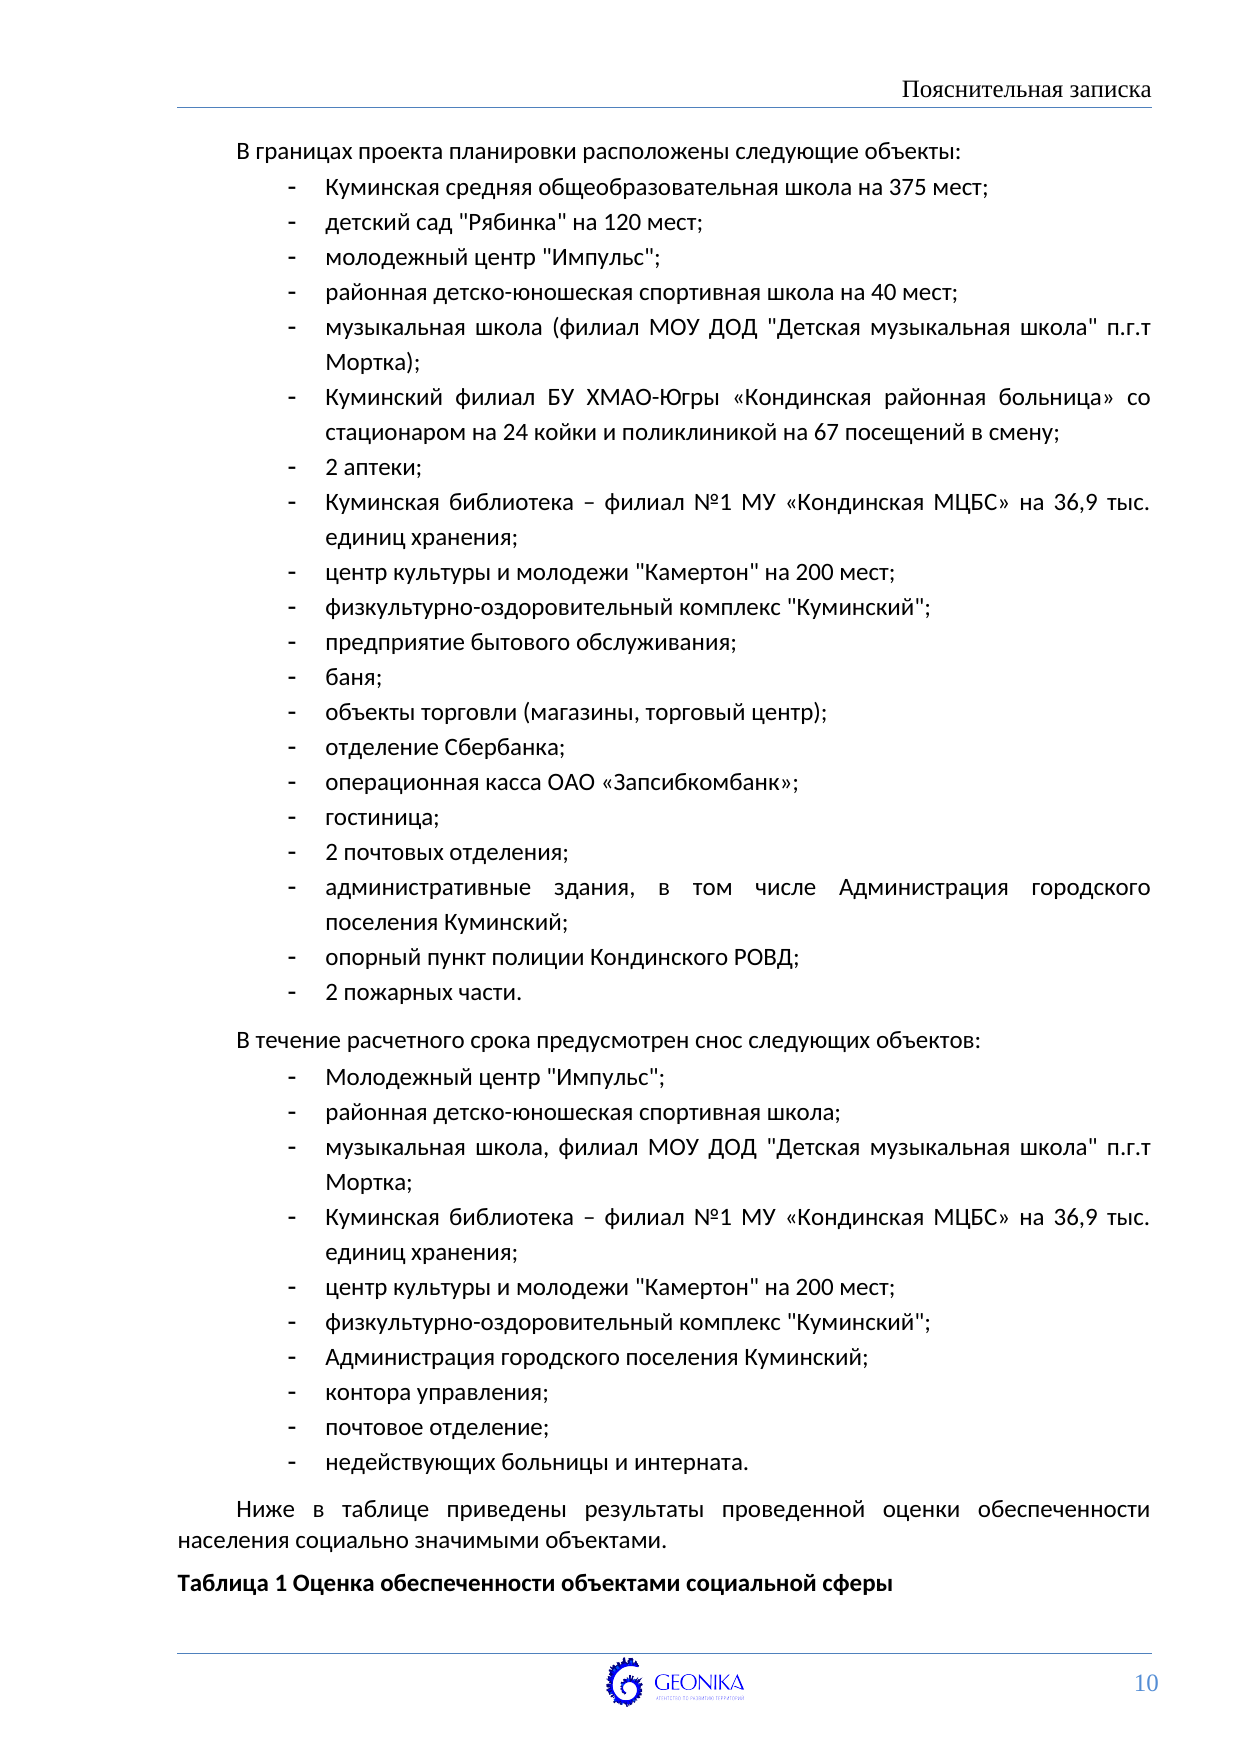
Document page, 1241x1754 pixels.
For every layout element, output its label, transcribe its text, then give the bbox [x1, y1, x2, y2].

text Молодежный центр "Импульс"; [288, 1061, 1152, 1091]
text гостиница; [288, 802, 1152, 832]
text почтовое отделение; [288, 1411, 1152, 1441]
text Куминская средняя общеобразовательная школа на 375 мест; [288, 172, 1152, 202]
text объекты торговли (магазины, торговый центр); [288, 697, 1152, 727]
text музыкальная школа (филиал МОУ ДОД "Детская музыкальная школа" п.г.т Мортка); [288, 312, 1152, 377]
text молодежный центр "Импульс"; [288, 242, 1152, 272]
text 2 почтовых отделения; [288, 837, 1152, 867]
text детский сад "Рябинка" на 120 мест; [288, 207, 1152, 237]
text В течение расчетного срока предусмотрен снос следующих объектов: [177, 1024, 1152, 1054]
text физкультурно-оздоровительный комплекс "Куминский"; [288, 592, 1152, 622]
text центр культуры и молодежи "Камертон" на 200 мест; [288, 1271, 1152, 1301]
text В границах проекта планировки расположены следующие объекты: [177, 135, 1152, 165]
text районная детско-юношеская спортивная школа; [288, 1096, 1152, 1126]
text опорный пункт полиции Кондинского РОВД; [288, 942, 1152, 972]
text физкультурно-оздоровительный комплекс "Куминский"; [288, 1306, 1152, 1336]
text Куминский филиал БУ ХМАО-Югры «Кондинская районная больница» со стационаром на 24 койки и поликлиникой на 67 посещений в смену; [288, 382, 1152, 447]
text баня; [288, 662, 1152, 692]
text Куминская библиотека – филиал №1 МУ «Кондинская МЦБС» на 36,9 тыс. единиц хранения; [288, 487, 1152, 552]
text Администрация городского поселения Куминский; [288, 1341, 1152, 1371]
text Куминская библиотека – филиал №1 МУ «Кондинская МЦБС» на 36,9 тыс. единиц хранения; [288, 1201, 1152, 1266]
text контора управления; [288, 1376, 1152, 1406]
text предприятие бытового обслуживания; [288, 627, 1152, 657]
text Ниже в таблице приведены результаты проведенной оценки обеспеченности населения социально значимыми объектами. [177, 1493, 1152, 1554]
text 2 пожарных части. [288, 977, 1152, 1007]
text операционная касса ОАО «Запсибкомбанк»; [288, 767, 1152, 797]
text Таблица 1 Оценка обеспеченности объектами социальной сферы [177, 1567, 1152, 1597]
text недействующих больницы и интерната. [288, 1446, 1152, 1476]
text административные здания, в том числе Администрация городского поселения Куминский; [288, 872, 1152, 937]
text центр культуры и молодежи "Камертон" на 200 мест; [288, 557, 1152, 587]
picture [603, 1654, 749, 1711]
text отделение Сбербанка; [288, 732, 1152, 762]
text музыкальная школа, филиал МОУ ДОД "Детская музыкальная школа" п.г.т Мортка; [288, 1131, 1152, 1196]
text 2 аптеки; [288, 452, 1152, 482]
text районная детско-юношеская спортивная школа на 40 мест; [288, 277, 1152, 307]
